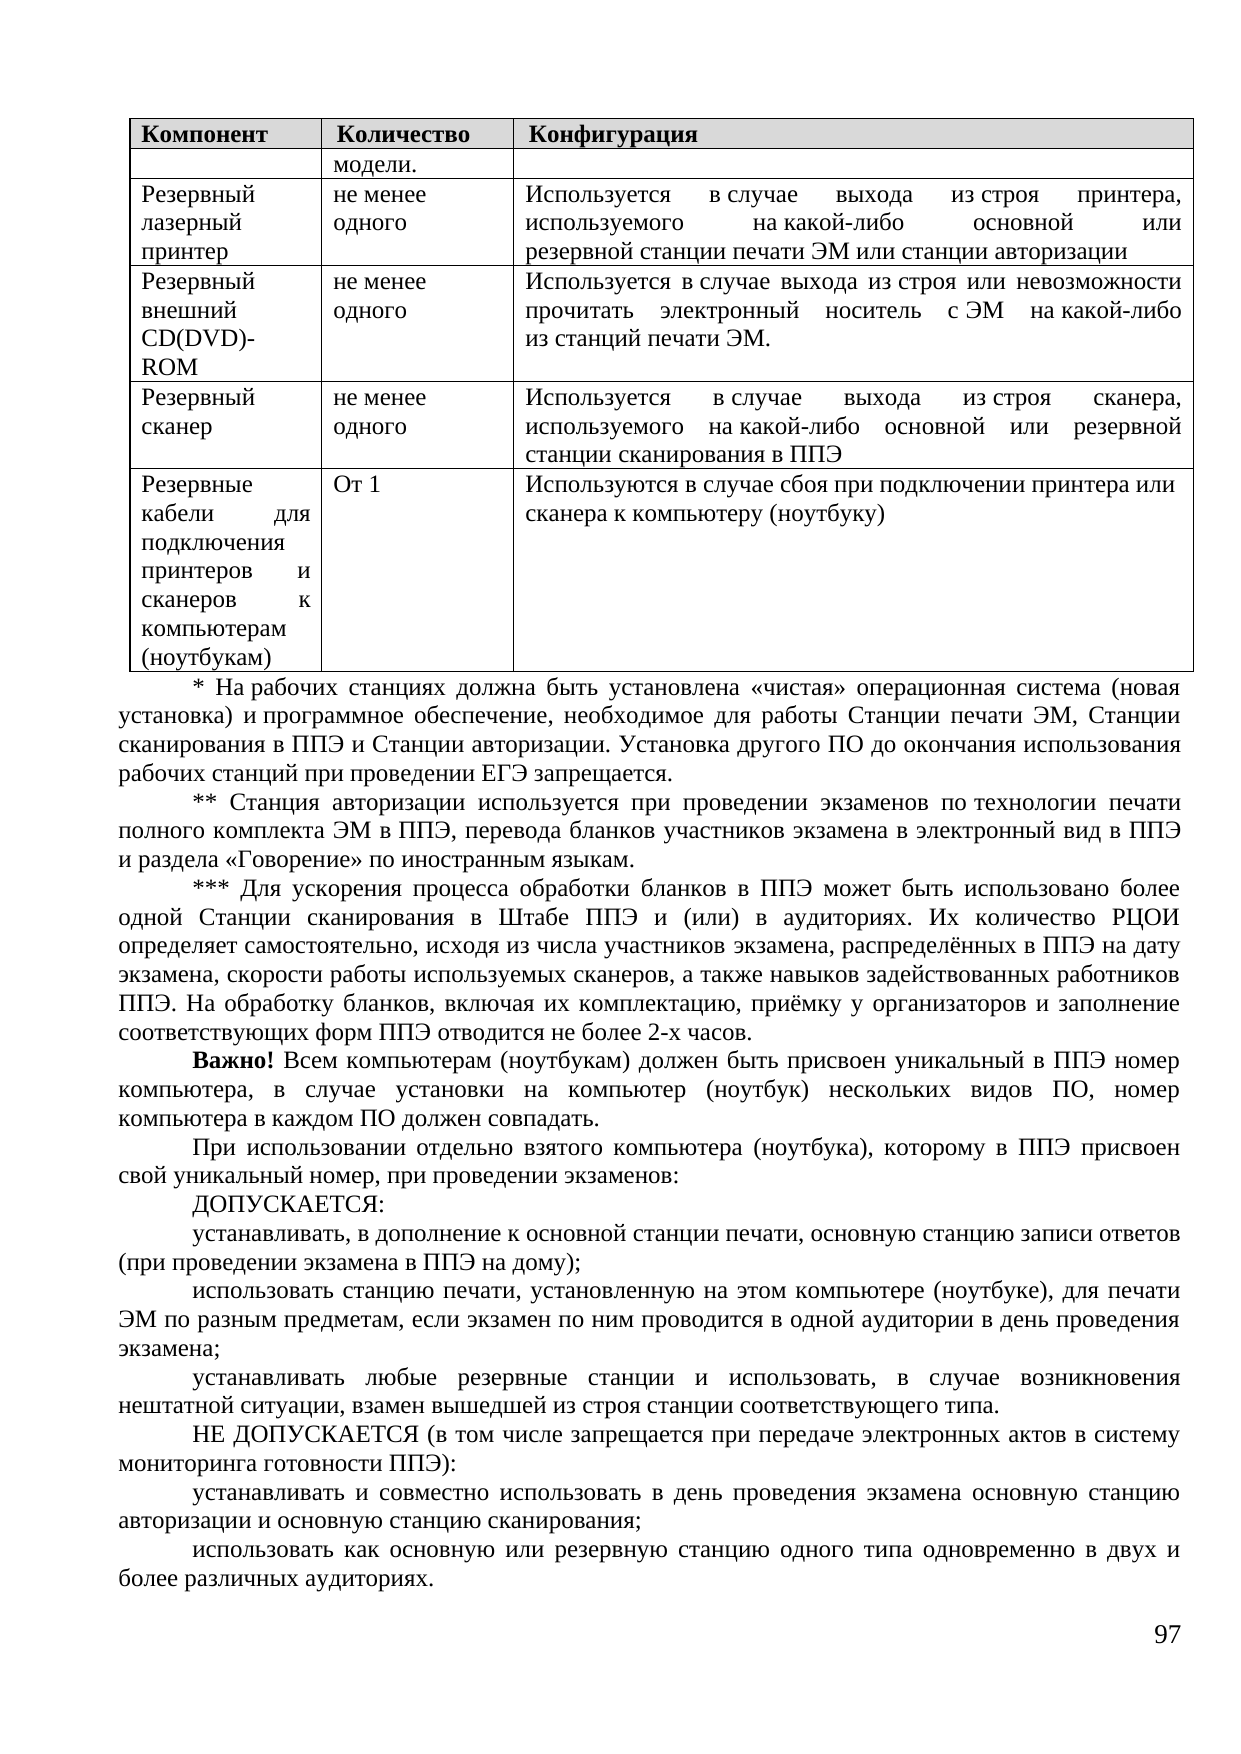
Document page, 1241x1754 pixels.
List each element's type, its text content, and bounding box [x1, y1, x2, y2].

list использовать как основную или резервную станцию одного типа одновременно в двух и более различных аудиториях. [118, 1534, 1181, 1592]
text Важно! Всем компьютерам (ноутбукам) должен быть присвоен уникальный в ППЭ номер компьютера, в случае установки на компьютер (ноутбук) нескольких видов ПО, номер компьютера в каждом ПО должен совпадать. [118, 1045, 1181, 1132]
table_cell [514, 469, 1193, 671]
text ** Станция авторизации используется при проведении экзаменов по технологии печати полного комплекта ЭМ в ППЭ, перевода бланков участников экзамена в электронный вид в ППЭ и раздела «Говорение» по иностранным языкам. [118, 787, 1181, 873]
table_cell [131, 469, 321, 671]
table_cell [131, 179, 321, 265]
text *** Для ускорения процесса обработки бланков в ППЭ может быть использовано более одной Станции сканирования в Штабе ППЭ и (или) в аудиториях. Их количество РЦОИ определяет самостоятельно, исходя из числа участников экзамена, распределённых в ППЭ на дату экзамена, скорости работы используемых сканеров, а также навыков задействованных работников ППЭ. На обработку бланков, включая их комплектацию, приёмку у организаторов и заполнение соответствующих форм ППЭ отводится не более 2-х часов. [118, 873, 1181, 1045]
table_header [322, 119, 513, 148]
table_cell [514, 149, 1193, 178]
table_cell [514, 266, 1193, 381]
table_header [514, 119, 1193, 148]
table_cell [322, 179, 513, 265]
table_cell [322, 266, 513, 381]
list устанавливать, в дополнение к основной станции печати, основную станцию записи ответов (при проведении экзамена в ППЭ на дому); [118, 1218, 1181, 1275]
text * На рабочих станциях должна быть установлена «чистая» операционная система (новая установка) и программное обеспечение, необходимое для работы Станции печати ЭМ, Станции сканирования в ППЭ и Станции авторизации. Установка другого ПО до окончания использования рабочих станций при проведении ЕГЭ запрещается. [118, 672, 1181, 787]
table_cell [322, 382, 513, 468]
list устанавливать любые резервные станции и использовать, в случае возникновения нештатной ситуации, взамен вышедшей из строя станции соответствующего типа. [118, 1362, 1181, 1419]
list устанавливать и совместно использовать в день проведения экзамена основную станцию авторизации и основную станцию сканирования; [118, 1477, 1181, 1534]
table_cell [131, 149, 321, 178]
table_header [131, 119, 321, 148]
text ДОПУСКАЕТСЯ: [118, 1189, 1181, 1218]
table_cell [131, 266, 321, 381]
text НЕ ДОПУСКАЕТСЯ (в том числе запрещается при передаче электронных актов в систему мониторинга готовности ППЭ): [118, 1419, 1181, 1477]
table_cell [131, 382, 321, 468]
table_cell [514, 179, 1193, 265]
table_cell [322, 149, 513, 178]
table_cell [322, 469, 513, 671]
list использовать станцию печати, установленную на этом компьютере (ноутбуке), для печати ЭМ по разным предметам, если экзамен по ним проводится в одной аудитории в день проведения экзамена; [118, 1275, 1181, 1362]
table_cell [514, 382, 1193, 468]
text При использовании отдельно взятого компьютера (ноутбука), которому в ППЭ присвоен свой уникальный номер, при проведении экзаменов: [118, 1132, 1181, 1189]
